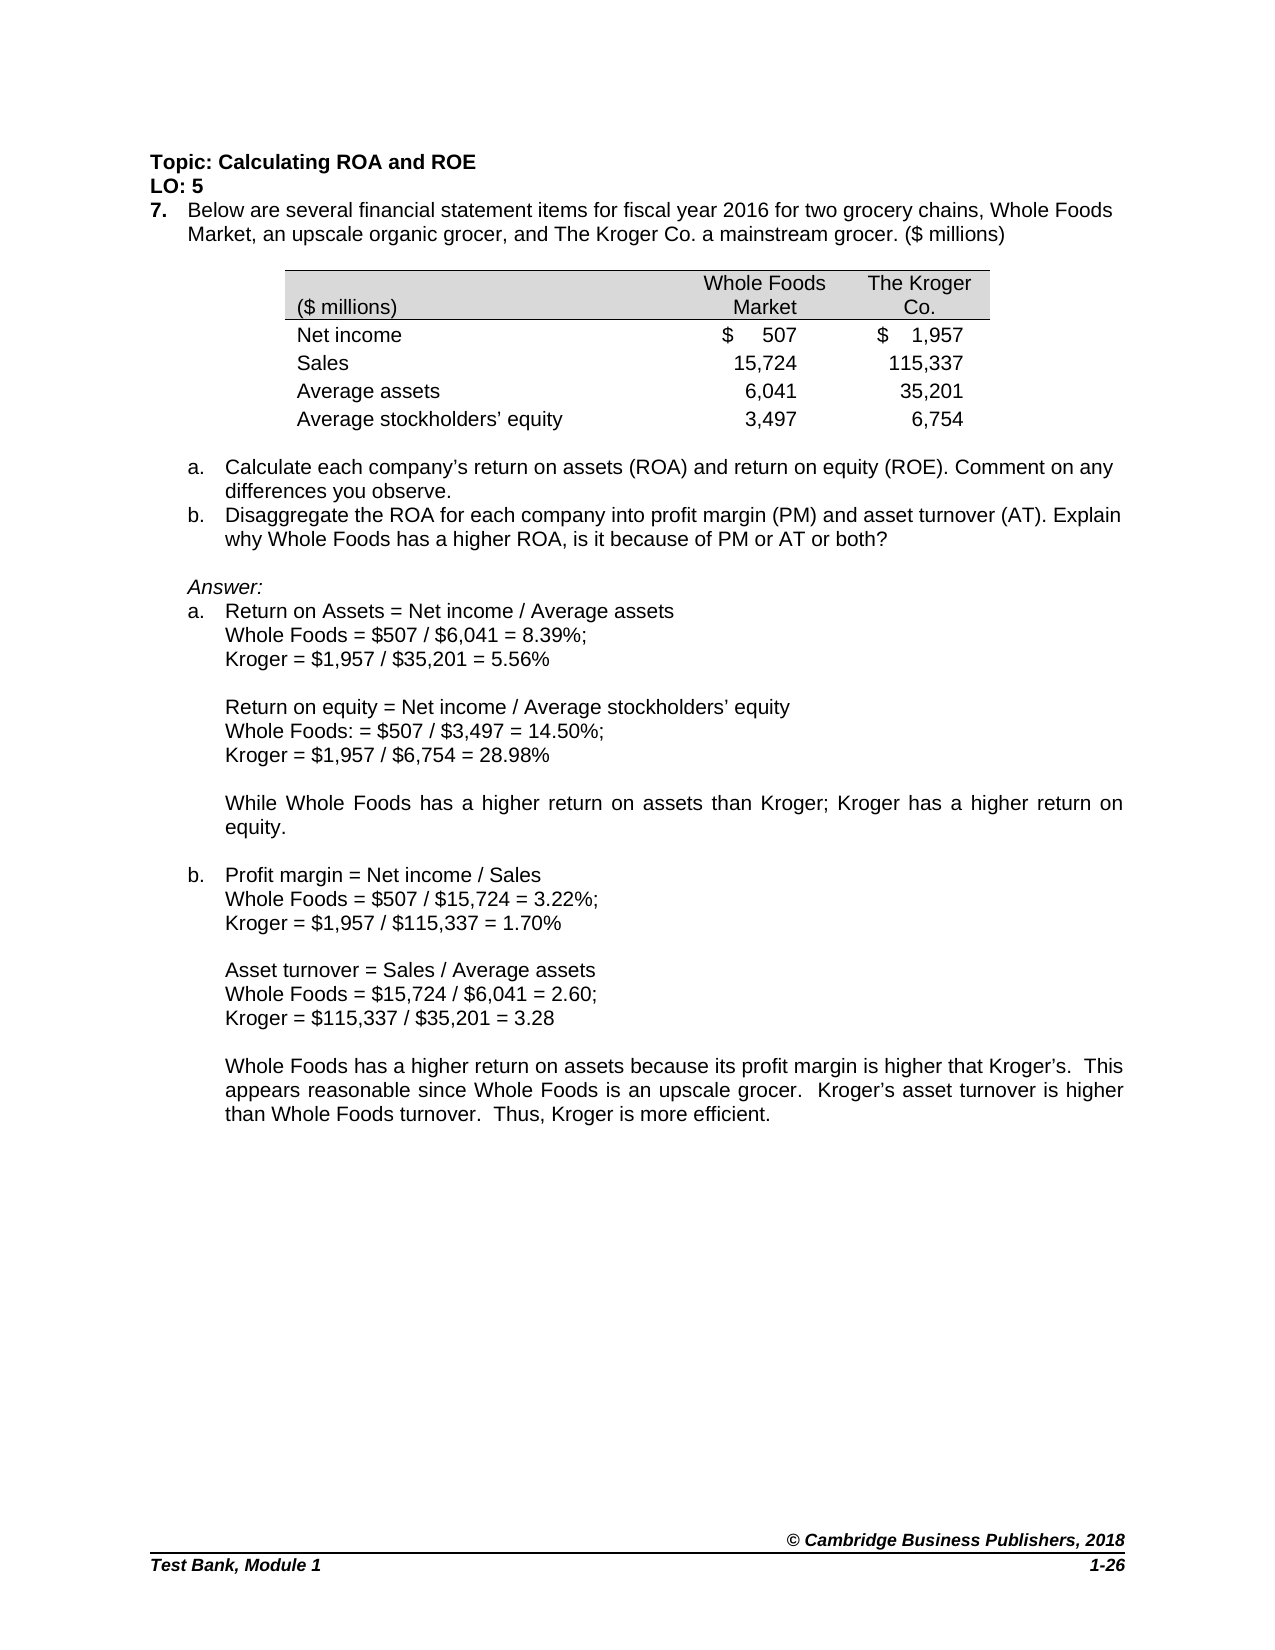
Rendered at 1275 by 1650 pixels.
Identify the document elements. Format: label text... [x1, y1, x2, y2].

table_cell 115,337 [849, 347, 990, 375]
text a. Calculate each company’s return on assets (ROA) and return on equity (ROE). Comment on any differences you observe. [187, 455, 1125, 503]
text Asset turnover = Sales / Average assets [225, 958, 1125, 982]
table_cell Average stockholders’ equity [285, 403, 680, 431]
table_cell $ 1,957 [849, 320, 990, 347]
text Topic: Calculating ROA and ROE [150, 150, 1125, 174]
table_header Whole Foods Market [680, 271, 849, 319]
table_cell 3,497 [680, 403, 849, 431]
text Answer: [187, 575, 1125, 599]
text 7. Below are several financial statement items for fiscal year 2016 for two grocery chains, Whole Foods Market, an upscale organic grocer, and The Kroger Co. a mainstream grocer. ($ millions) [150, 198, 1125, 246]
table_header ($ millions) [285, 271, 680, 319]
table_cell 35,201 [849, 375, 990, 403]
text Whole Foods has a higher return on assets because its profit margin is higher that Kroger’s. This appears reasonable since Whole Foods is an upscale grocer. Kroger’s asset turnover is higher than Whole Foods turnover. Thus, Kroger is more efficient. [225, 1054, 1125, 1126]
table_cell Net income [285, 320, 680, 347]
text b. Profit margin = Net income / Sales [187, 862, 1125, 886]
text a. Return on Assets = Net income / Average assets [187, 599, 1125, 623]
text Kroger = $1,957 / $6,754 = 28.98% [225, 743, 1125, 767]
text Kroger = $1,957 / $115,337 = 1.70% [225, 910, 1125, 934]
table_cell 15,724 [680, 347, 849, 375]
text Whole Foods = $507 / $6,041 = 8.39%; [225, 623, 1125, 647]
text Whole Foods = $15,724 / $6,041 = 2.60; [225, 982, 1125, 1006]
text Whole Foods = $507 / $15,724 = 3.22%; [225, 886, 1125, 910]
text While Whole Foods has a higher return on assets than Kroger; Kroger has a higher return on equity. [225, 791, 1125, 838]
text Return on equity = Net income / Average stockholders’ equity [225, 695, 1125, 719]
text LO: 5 [150, 174, 1125, 198]
text Kroger = $1,957 / $35,201 = 5.56% [225, 647, 1125, 671]
table_cell Average assets [285, 375, 680, 403]
text Kroger = $115,337 / $35,201 = 3.28 [225, 1006, 1125, 1030]
table_cell Sales [285, 347, 680, 375]
table_cell 6,754 [849, 403, 990, 431]
table_header The Kroger Co. [849, 271, 990, 319]
text Whole Foods: = $507 / $3,497 = 14.50%; [225, 719, 1125, 743]
text b. Disaggregate the ROA for each company into profit margin (PM) and asset turnover (AT). Explain why Whole Foods has a higher ROA, is it because of PM or AT or both? [187, 503, 1125, 551]
table_cell $ 507 [680, 320, 849, 347]
table_cell 6,041 [680, 375, 849, 403]
